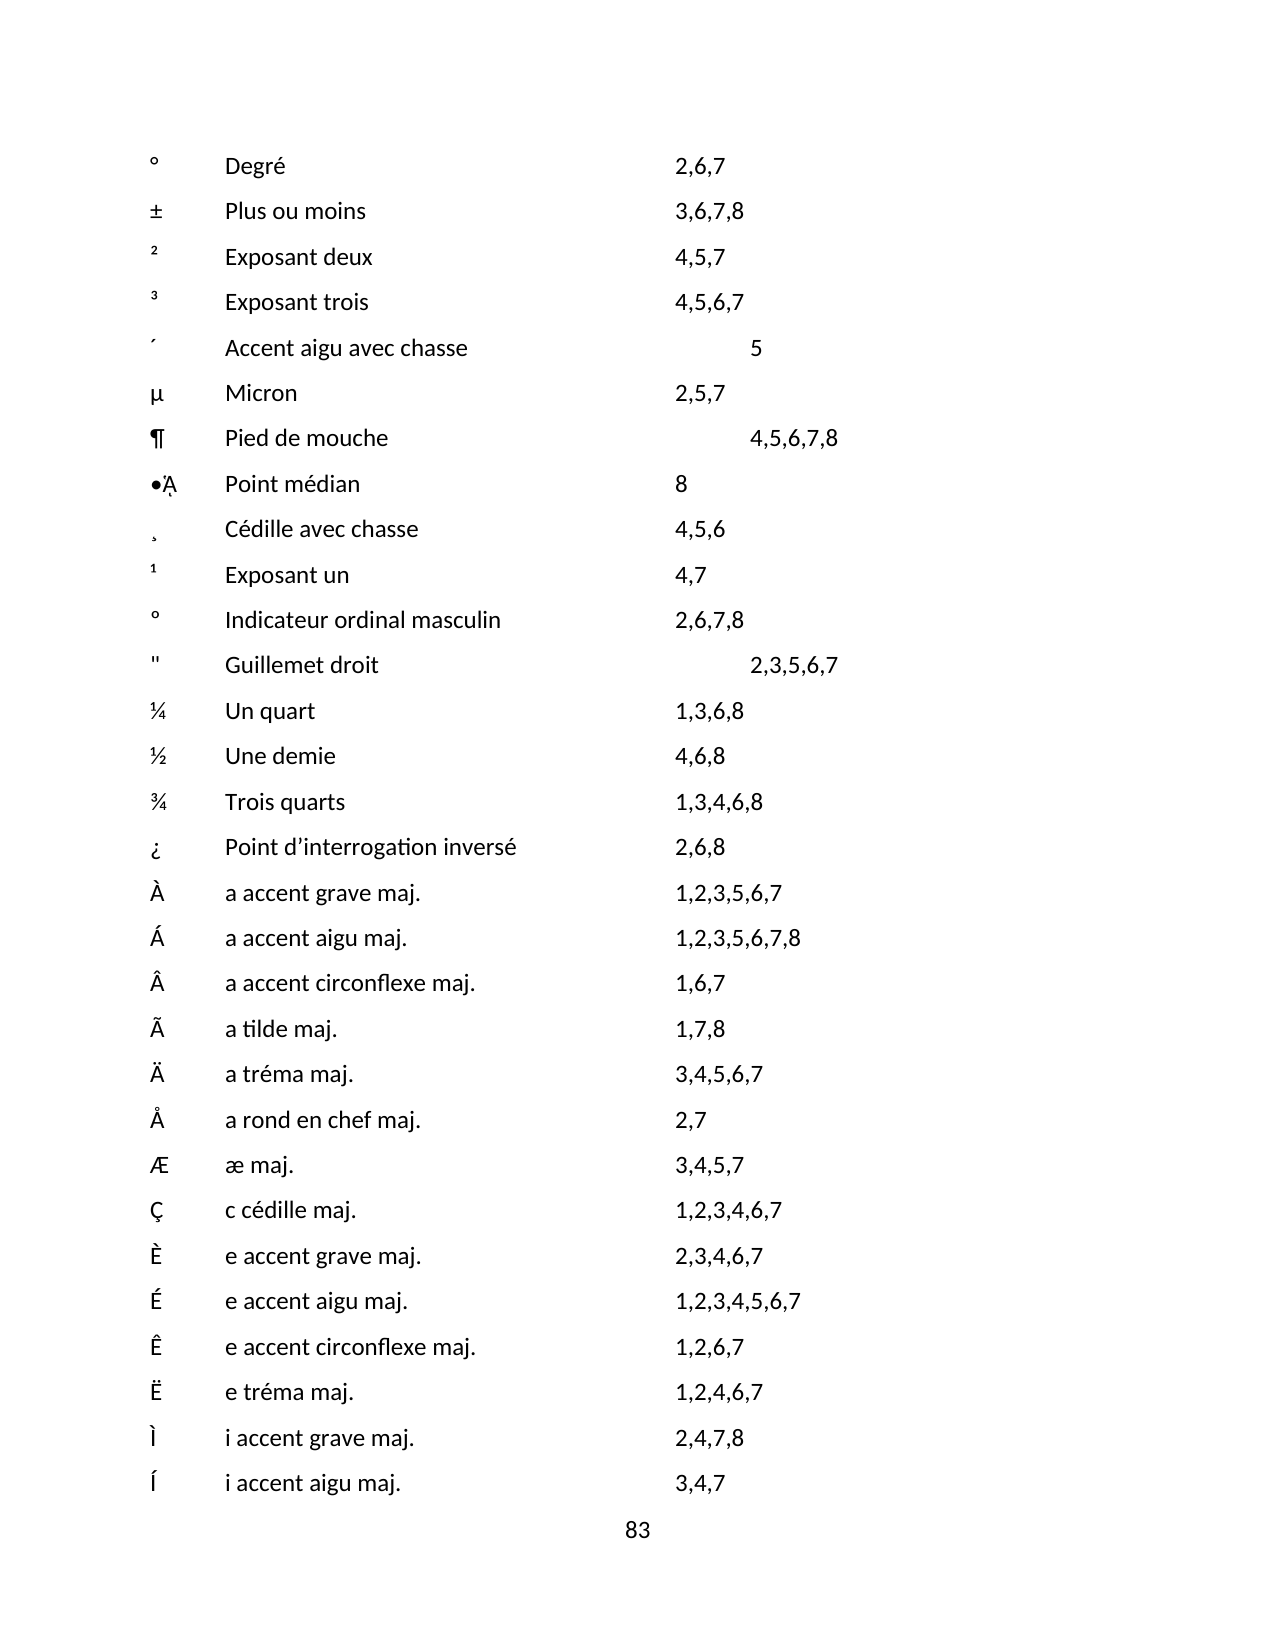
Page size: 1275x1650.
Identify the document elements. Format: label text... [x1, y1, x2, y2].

text Í i accent aigu maj. 3,4,7 [150, 1467, 1125, 1498]
text À a accent grave maj. 1,2,3,5,6,7 [150, 877, 1125, 907]
text È e accent grave maj. 2,3,4,6,7 [150, 1240, 1125, 1271]
text º Indicateur ordinal masculin 2,6,7,8 [150, 604, 1125, 635]
text Ç c cédille maj. 1,2,3,4,6,7 [150, 1194, 1125, 1225]
text Ê e accent circonflexe maj. 1,2,6,7 [150, 1331, 1125, 1361]
text ° Degré 2,6,7 [150, 150, 1125, 181]
text " Guillemet droit 2,3,5,6,7 [150, 649, 1125, 680]
text Á a accent aigu maj. 1,2,3,5,6,7,8 [150, 922, 1125, 953]
text ¹ Exposant un 4,7 [150, 559, 1125, 589]
text ¼ Un quart 1,3,6,8 [150, 695, 1125, 726]
text Ã a tilde maj. 1,7,8 [150, 1013, 1125, 1043]
text ² Exposant deux 4,5,7 [150, 241, 1125, 271]
text Ä a tréma maj. 3,4,5,6,7 [150, 1058, 1125, 1089]
text •ᾉ Point médian 8 [150, 468, 1125, 498]
text Â a accent circonflexe maj. 1,6,7 [150, 967, 1125, 998]
text ³ Exposant trois 4,5,6,7 [150, 286, 1125, 317]
text ¾ Trois quarts 1,3,4,6,8 [150, 786, 1125, 816]
text ´ Accent aigu avec chasse 5 [150, 332, 1125, 362]
text ± Plus ou moins 3,6,7,8 [150, 195, 1125, 226]
text Å a rond en chef maj. 2,7 [150, 1104, 1125, 1134]
text Ì i accent grave maj. 2,4,7,8 [150, 1422, 1125, 1452]
text É e accent aigu maj. 1,2,3,4,5,6,7 [150, 1285, 1125, 1316]
text µ Micron 2,5,7 [150, 377, 1125, 408]
text ¸ Cédille avec chasse 4,5,6 [150, 513, 1125, 544]
text ¶ Pied de mouche 4,5,6,7,8 [150, 422, 1125, 453]
text Ë e tréma maj. 1,2,4,6,7 [150, 1376, 1125, 1407]
text ½ Une demie 4,6,8 [150, 740, 1125, 771]
text Æ æ maj. 3,4,5,7 [150, 1149, 1125, 1180]
text ¿ Point d’interrogation inversé 2,6,8 [150, 831, 1125, 862]
